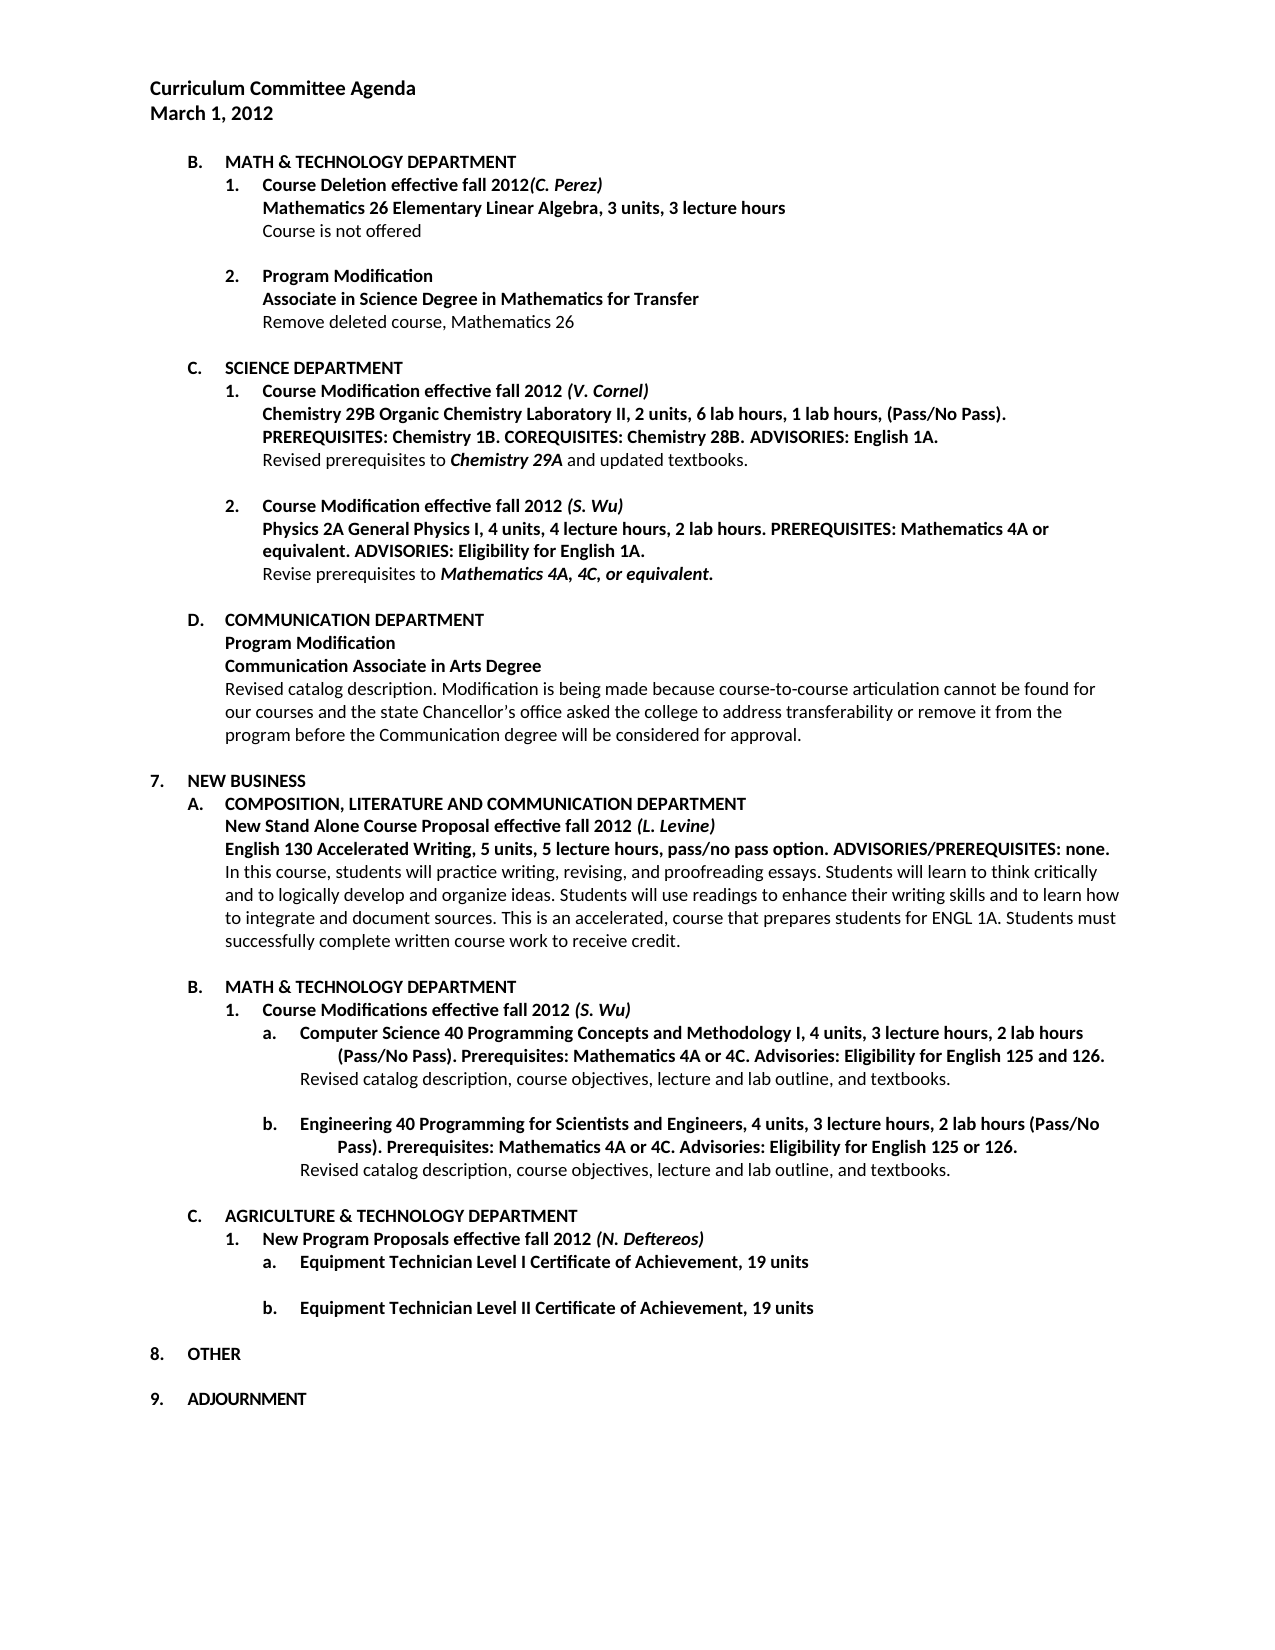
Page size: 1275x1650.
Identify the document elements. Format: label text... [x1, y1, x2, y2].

text Revised catalog description, course objectives, lecture and lab outline, and textbooks. [150, 1067, 1125, 1089]
text a. Equipment Technician Level I Certificate of Achievement, 19 units [150, 1250, 1125, 1273]
text English 130 Accelerated Writing, 5 units, 5 lecture hours, pass/no pass option. ADVISORIES/PREREQUISITES: none. [150, 837, 1125, 860]
text 1. New Program Proposals effective fall 2012 (N. Deftereos) [150, 1227, 1125, 1250]
text a. Computer Science 40 Programming Concepts and Methodology I, 4 units, 3 lecture hours, 2 lab hours (Pass/No Pass). Prerequisites: Mathematics 4A or 4C. Advisories: Eligibility for English 125 and 126. [150, 1021, 1125, 1067]
text b. Equipment Technician Level II Certificate of Achievement, 19 units [150, 1296, 1125, 1319]
list Course Deletion effective fall 2012(C. Perez) [225, 173, 1125, 196]
subtitle 9. ADJOURNMENT [150, 1387, 1125, 1410]
list Associate in Science Degree in Mathematics for Transfer [262, 287, 1125, 310]
list Revise prerequisites to Mathematics 4A, 4C, or equivalent. [262, 562, 1125, 585]
text New Stand Alone Course Proposal effective fall 2012 (L. Levine) [150, 814, 1125, 837]
list Course Modification effective fall 2012 (V. Cornel) [225, 379, 1125, 402]
text In this course, students will practice writing, revising, and proofreading essays. Students will learn to think critically and to logically develop and organize ideas. Students will use readings to enhance their writing skills and to learn how to integrate and document sources. This is an accelerated, course that prepares students for ENGL 1A. Students must successfully complete written course work to receive credit. [150, 860, 1125, 952]
list Physics 2A General Physics I, 4 units, 4 lecture hours, 2 lab hours. PREREQUISITES: Mathematics 4A or equivalent. ADVISORIES: Eligibility for English 1A. [262, 517, 1125, 562]
list Communication Associate in Arts Degree [225, 654, 1125, 677]
list Revised prerequisites to Chemistry 29A and updated textbooks. [262, 448, 1125, 471]
text A. COMPOSITION, LITERATURE AND COMMUNICATION DEPARTMENT [150, 792, 1125, 814]
list Course Modification effective fall 2012 (S. Wu) [225, 494, 1125, 517]
list Program Modification [225, 264, 1125, 287]
text B. MATH & TECHNOLOGY DEPARTMENT [150, 975, 1125, 998]
list Chemistry 29B Organic Chemistry Laboratory II, 2 units, 6 lab hours, 1 lab hours, (Pass/No Pass). PREREQUISITES: Chemistry 1B. COREQUISITES: Chemistry 28B. ADVISORIES: English 1A. [262, 402, 1125, 448]
list Remove deleted course, Mathematics 26 [262, 310, 1125, 333]
text C. AGRICULTURE & TECHNOLOGY DEPARTMENT [150, 1204, 1125, 1227]
list SCIENCE DEPARTMENT [187, 356, 1125, 379]
text Revised catalog description, course objectives, lecture and lab outline, and textbooks. [150, 1158, 1125, 1181]
list MATH & TECHNOLOGY DEPARTMENT [187, 150, 1125, 173]
text 1. Course Modifications effective fall 2012 (S. Wu) [150, 998, 1125, 1021]
list COMMUNICATION DEPARTMENT [187, 608, 1125, 631]
text 7. NEW BUSINESS [150, 769, 1125, 792]
list Program Modification [225, 631, 1125, 654]
text b. Engineering 40 Programming for Scientists and Engineers, 4 units, 3 lecture hours, 2 lab hours (Pass/No Pass). Prerequisites: Mathematics 4A or 4C. Advisories: Eligibility for English 125 or 126. [150, 1112, 1125, 1158]
text 8. OTHER [150, 1342, 1125, 1364]
list Revised catalog description. Modification is being made because course-to-course articulation cannot be found for our courses and the state Chancellor’s office asked the college to address transferability or remove it from the program before the Communication degree will be considered for approval. [225, 677, 1125, 746]
list Course is not offered [262, 219, 1125, 242]
list Mathematics 26 Elementary Linear Algebra, 3 units, 3 lecture hours [262, 196, 1125, 219]
